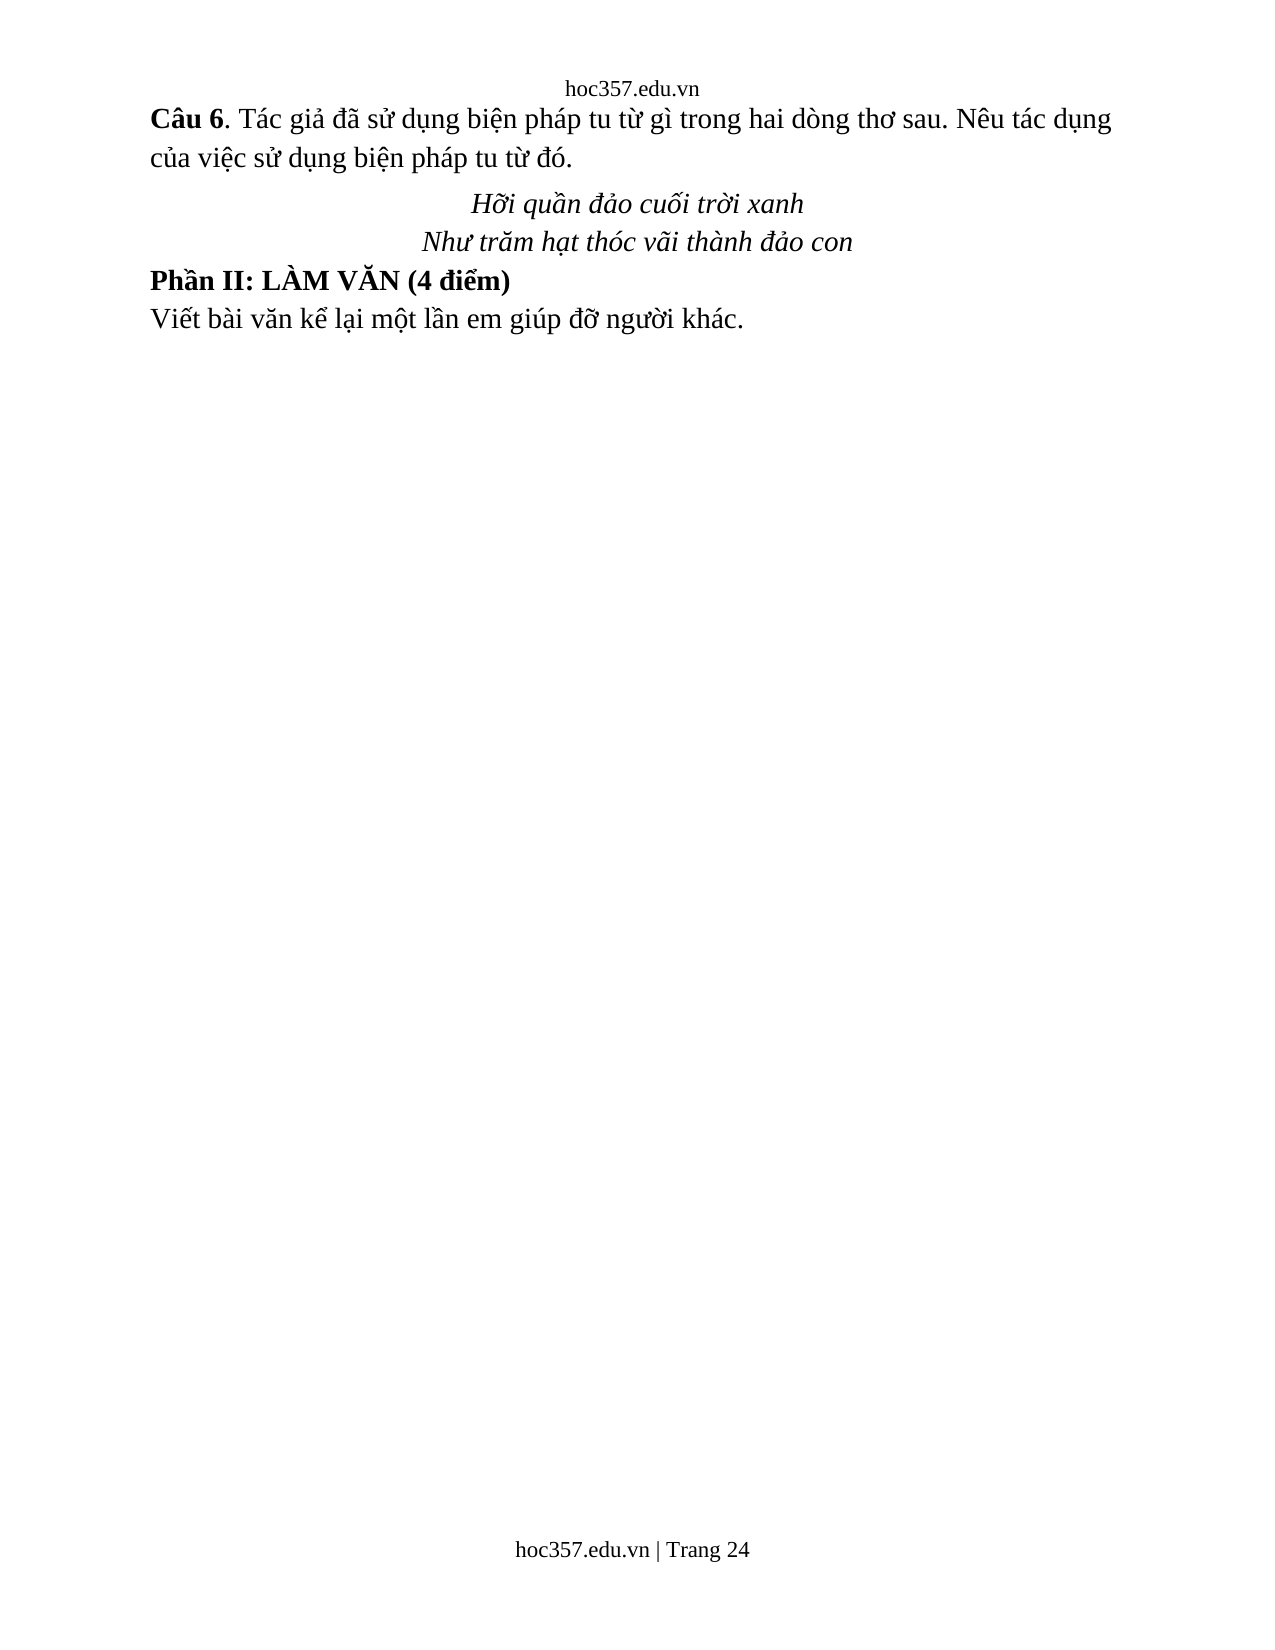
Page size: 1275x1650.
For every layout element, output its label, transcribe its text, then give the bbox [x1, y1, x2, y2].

subtitle Phần II: LÀM VĂN (4 điểm) [150, 263, 1154, 296]
text Câu 6. Tác giả đã sử dụng biện pháp tu từ gì trong hai dòng thơ sau. Nêu tác dụng của việc sử dụng biện pháp tu từ đó. [150, 101, 1127, 173]
text Như trăm hạt thóc vãi thành đảo con [387, 224, 888, 258]
text Hỡi quần đảo cuối trời xanh [442, 186, 833, 219]
text Viết bài văn kể lại một lần em giúp đỡ người khác. [150, 301, 1154, 335]
